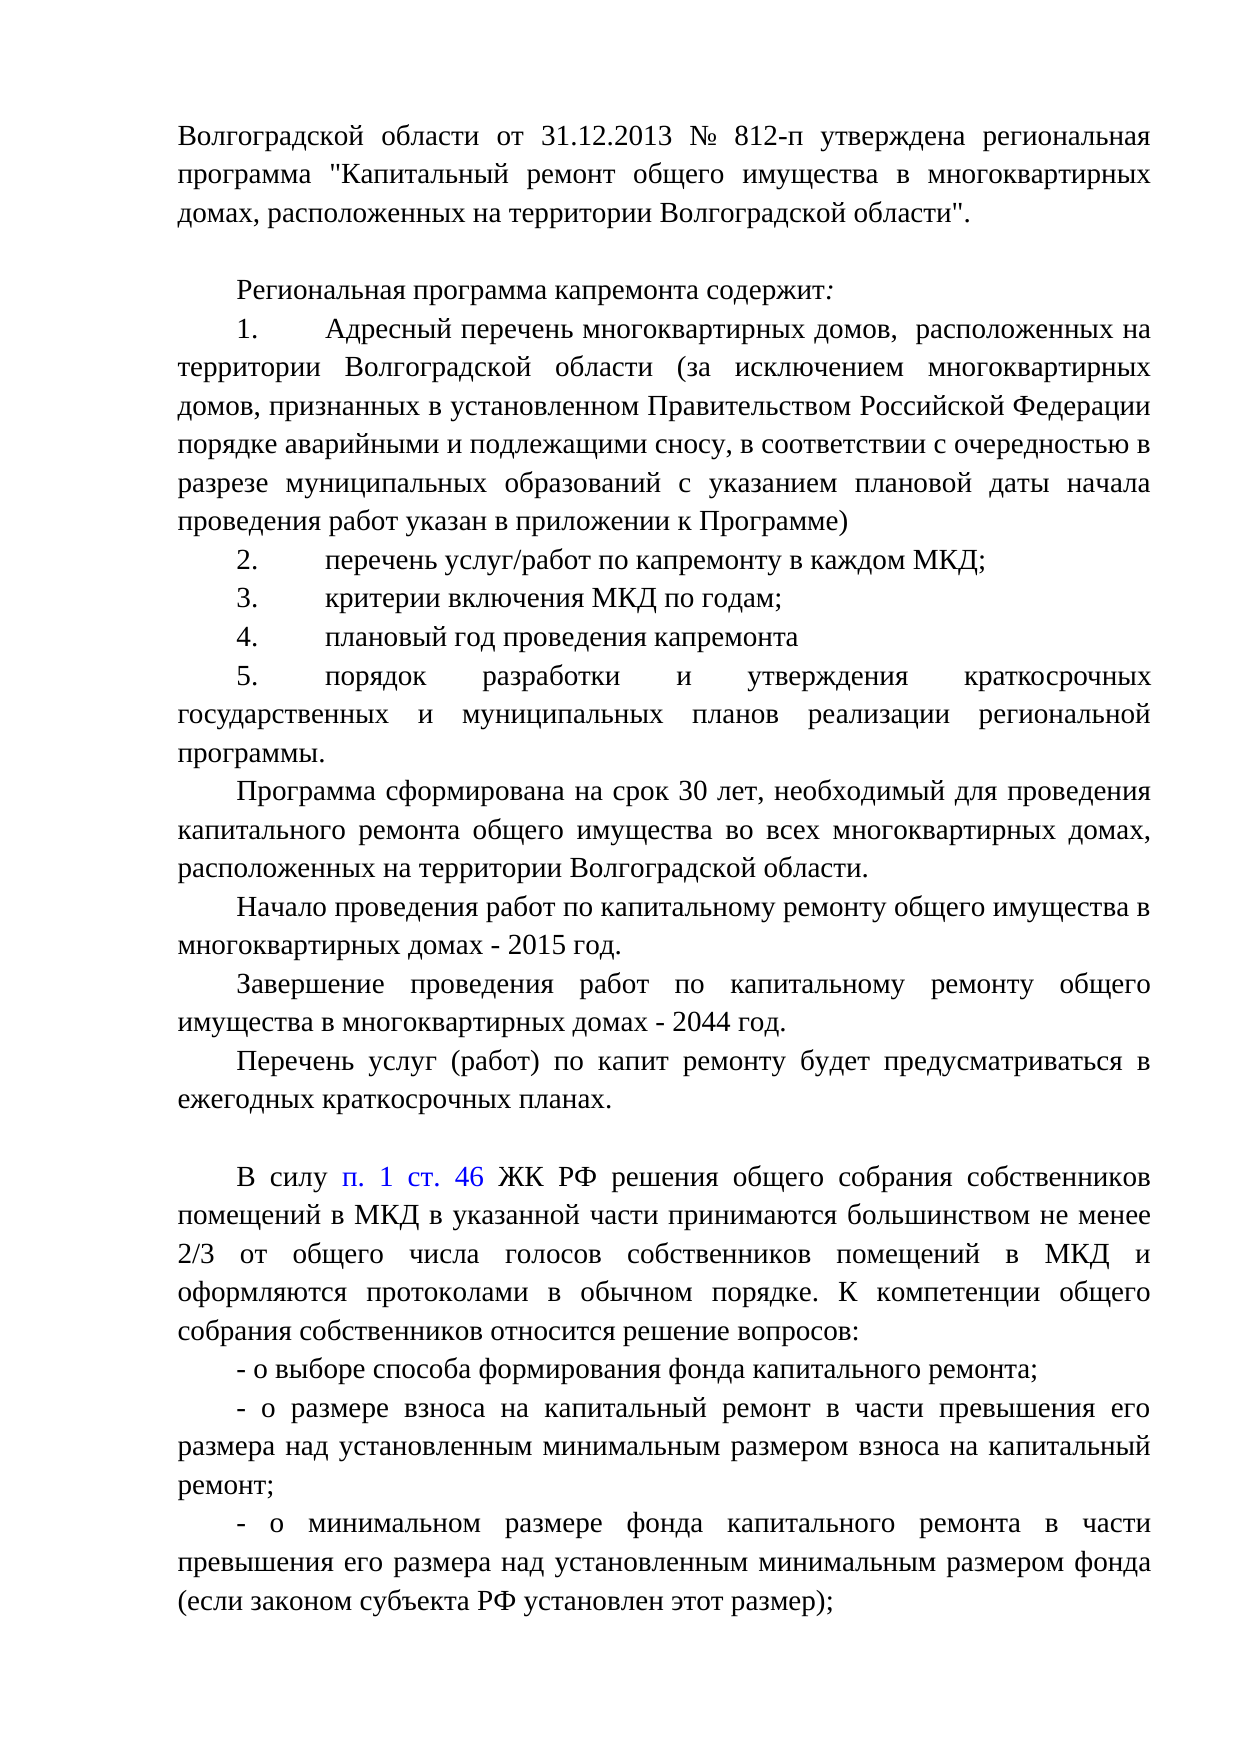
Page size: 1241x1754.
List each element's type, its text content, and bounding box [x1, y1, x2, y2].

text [177, 118, 1152, 229]
text - о размере взноса на капитальный ремонт в части превышения его размера над установленным минимальным размером взноса на капитальный ремонт; [177, 1390, 1152, 1501]
text Завершение проведения работ по капитальному ремонту общего имущества в многоквартирных домах - 2044 год. [177, 966, 1152, 1038]
text Перечень услуг (работ) по капит ремонту будет предусматриваться в ежегодных краткосрочных планах. [177, 1043, 1152, 1115]
list Адресный перечень многоквартирных домов, расположенных на территории Волгоградской области (за исключением многоквартирных домов, признанных в установленном Правительством Российской Федерации порядке аварийными и подлежащими сносу, в соответствии с очередностью в разрезе муниципальных образований с указанием плановой даты начала проведения работ указан в приложении к Программе) [177, 311, 1152, 537]
text - о выборе способа формирования фонда капитального ремонта; [177, 1351, 1152, 1385]
list перечень услуг/работ по капремонту в каждом МКД; [177, 542, 1152, 576]
text В силу п. 1 ст. 46 ЖК РФ решения общего собрания собственников помещений в МКД в указанной части принимаются большинством не менее 2/3 от общего числа голосов собственников помещений в МКД и оформляются протоколами в обычном порядке. К компетенции общего собрания собственников относится решение вопросов: [177, 1159, 1152, 1346]
text - о минимальном размере фонда капитального ремонта в части превышения его размера над установленным минимальным размером фонда (если законом субъекта РФ установлен этот размер); [177, 1506, 1152, 1616]
list плановый год проведения капремонта [177, 619, 1152, 653]
list критерии включения МКД по годам; [177, 581, 1152, 614]
text Программа сформирована на срок 30 лет, необходимый для проведения капитального ремонта общего имущества во всех многоквартирных домах, расположенных на территории Волгоградской области. [177, 773, 1152, 884]
text Региональная программа капремонта содержит: [177, 272, 1152, 306]
text Начало проведения работ по капитальному ремонту общего имущества в многоквартирных домах - 2015 год. [177, 889, 1152, 961]
list порядок разработки и утверждения краткосрочных государственных и муниципальных планов реализации региональной программы. [177, 658, 1152, 768]
